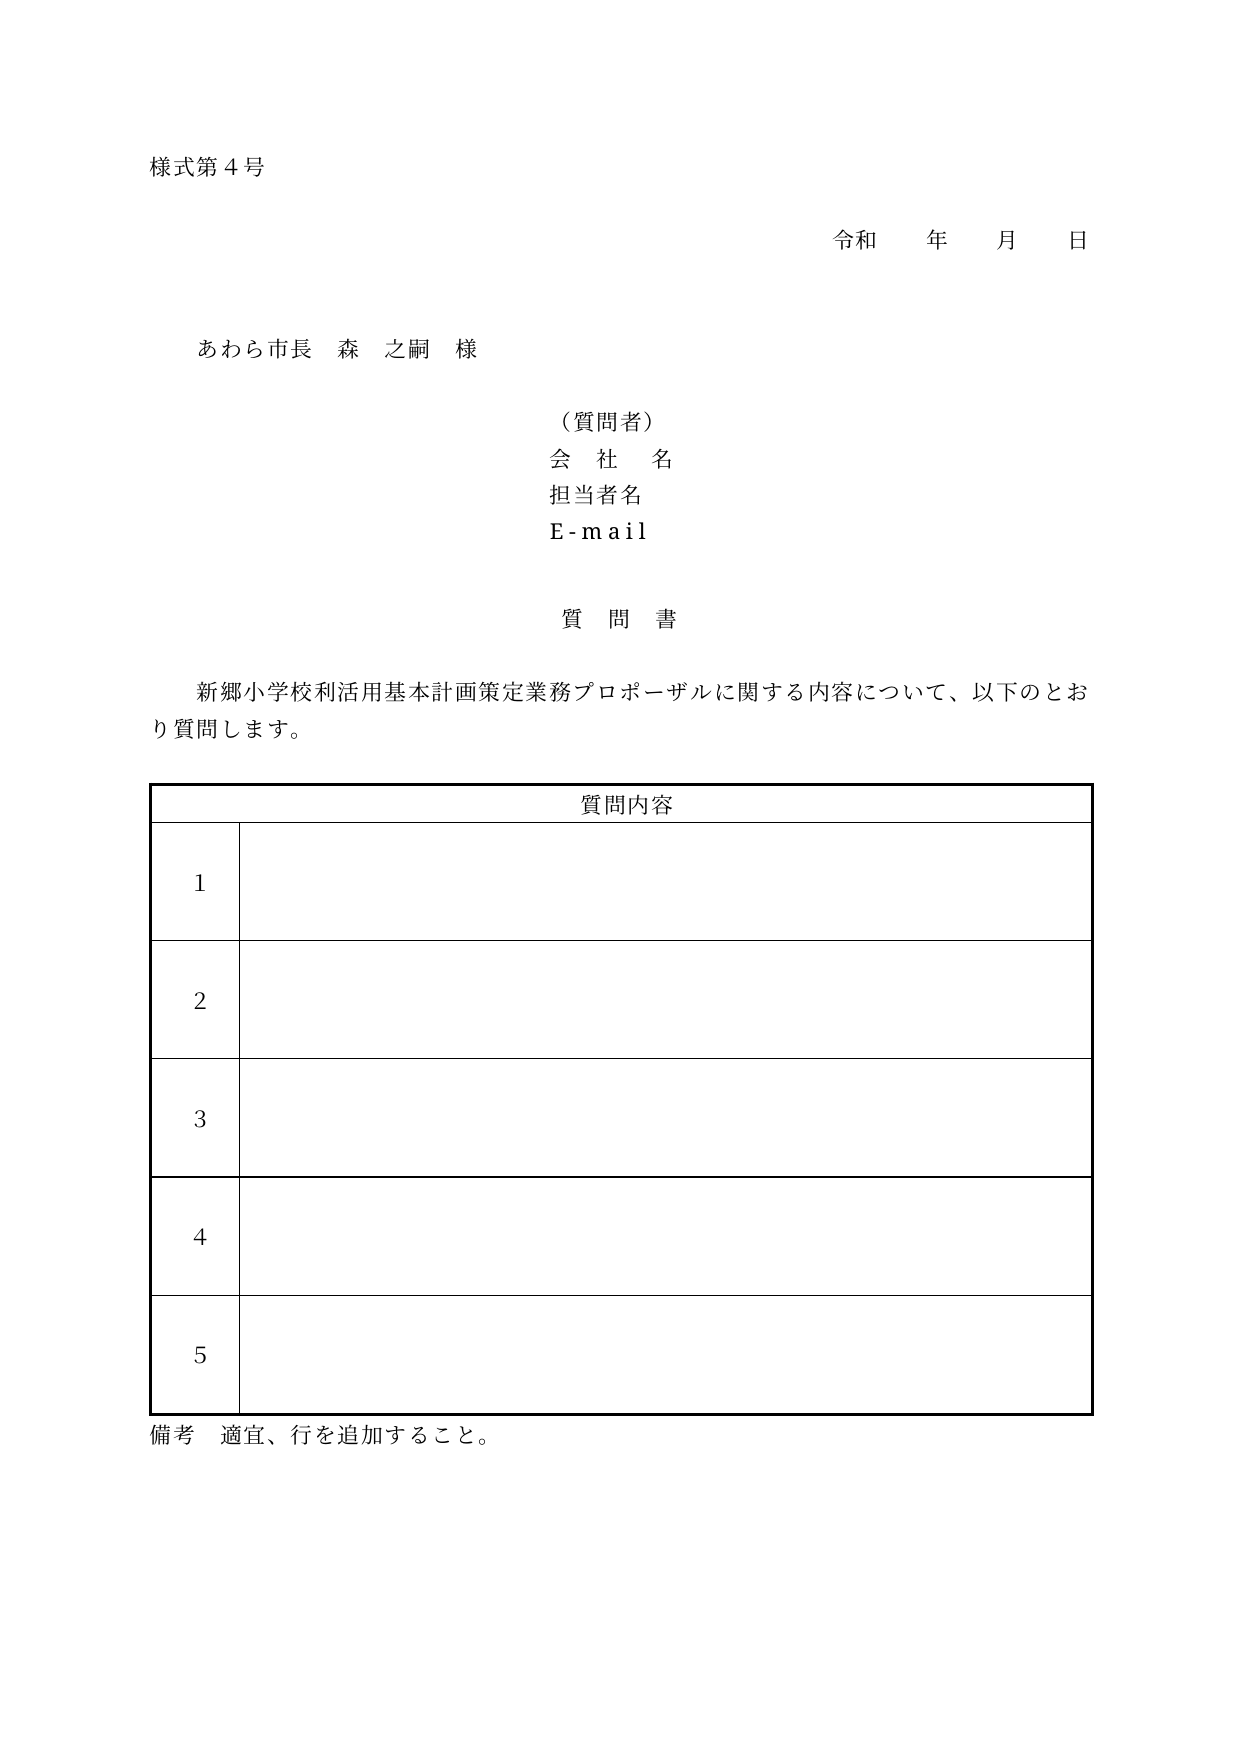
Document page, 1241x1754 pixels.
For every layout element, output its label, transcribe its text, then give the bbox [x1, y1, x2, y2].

table_cell [240, 1296, 1091, 1413]
text 会社名 [527, 439, 1091, 476]
table_cell [240, 823, 1091, 940]
table_cell [240, 1059, 1091, 1176]
table_cell １ [152, 823, 239, 940]
text あわら市長 森 之嗣 様 [149, 330, 1091, 367]
text 様式第４号 [149, 148, 1091, 184]
text 令和 年 月 日 [149, 221, 1091, 257]
text E-mail [527, 512, 1091, 549]
table_cell ２ [152, 941, 239, 1058]
text 担当者名 [527, 476, 1091, 512]
table_cell ４ [152, 1178, 239, 1294]
table_cell [240, 941, 1091, 1058]
table_cell ５ [152, 1296, 239, 1413]
text 新郷小学校利活用基本計画策定業務プロポーザルに関する内容について、以下のとおり質問します。 [149, 673, 1091, 746]
table_cell [240, 1178, 1091, 1294]
text （質問者） [527, 403, 1091, 439]
text 備考 適宜、行を追加すること。 [149, 1416, 1091, 1452]
table_cell ３ [152, 1059, 239, 1176]
table_header 質問内容 [152, 786, 1091, 822]
text 質 問 書 [149, 600, 1091, 637]
